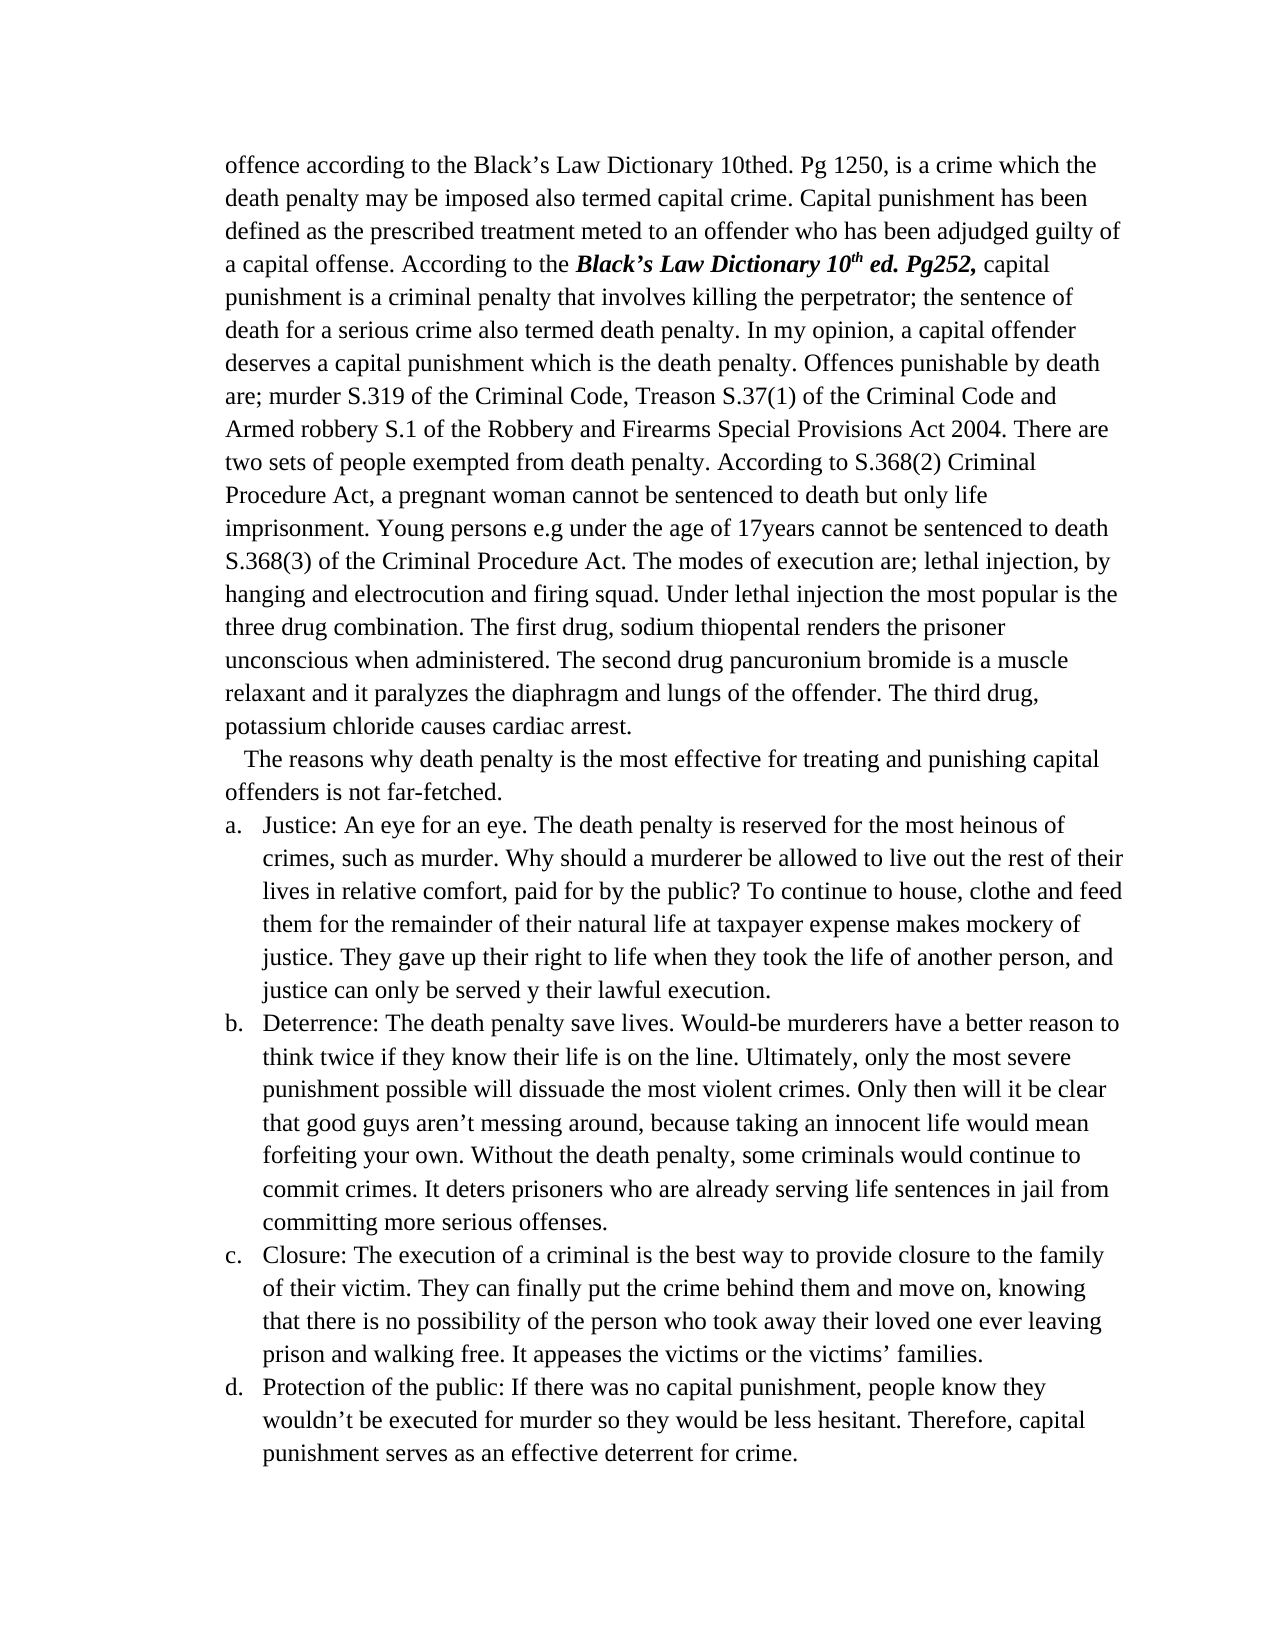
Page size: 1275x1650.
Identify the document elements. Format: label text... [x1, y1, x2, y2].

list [187, 150, 1125, 740]
list Closure: The execution of a criminal is the best way to provide closure to the family of their victim. They can finally put the crime behind them and move on, knowing that there is no possibility of the person who took away their loved one ever leaving prison and walking free. It appeases the victims or the victims’ families. [225, 1240, 1125, 1367]
list The reasons why death penalty is the most effective for treating and punishing capital offenders is not far-fetched. [225, 744, 1125, 806]
list Protection of the public: If there was no capital punishment, people know they wouldn’t be executed for murder so they would be less hesitant. Therefore, capital punishment serves as an effective deterrent for crime. [225, 1372, 1125, 1467]
list Justice: An eye for an eye. The death penalty is reserved for the most heinous of crimes, such as murder. Why should a murderer be allowed to live out the rest of their lives in relative comfort, paid for by the public? To continue to house, clothe and feed them for the remainder of their natural life at taxpayer expense makes mockery of justice. They gave up their right to life when they took the life of another person, and justice can only be served y their lawful execution. [225, 810, 1125, 1004]
list Deterrence: The death penalty save lives. Would-be murderers have a better reason to think twice if they know their life is on the line. Ultimately, only the most severe punishment possible will dissuade the most violent crimes. Only then will it be clear that good guys aren’t messing around, because taking an innocent life would mean forfeiting your own. Without the death penalty, some criminals would continue to commit crimes. It deters prisoners who are already serving life sentences in jail from committing more serious offenses. [225, 1008, 1125, 1235]
